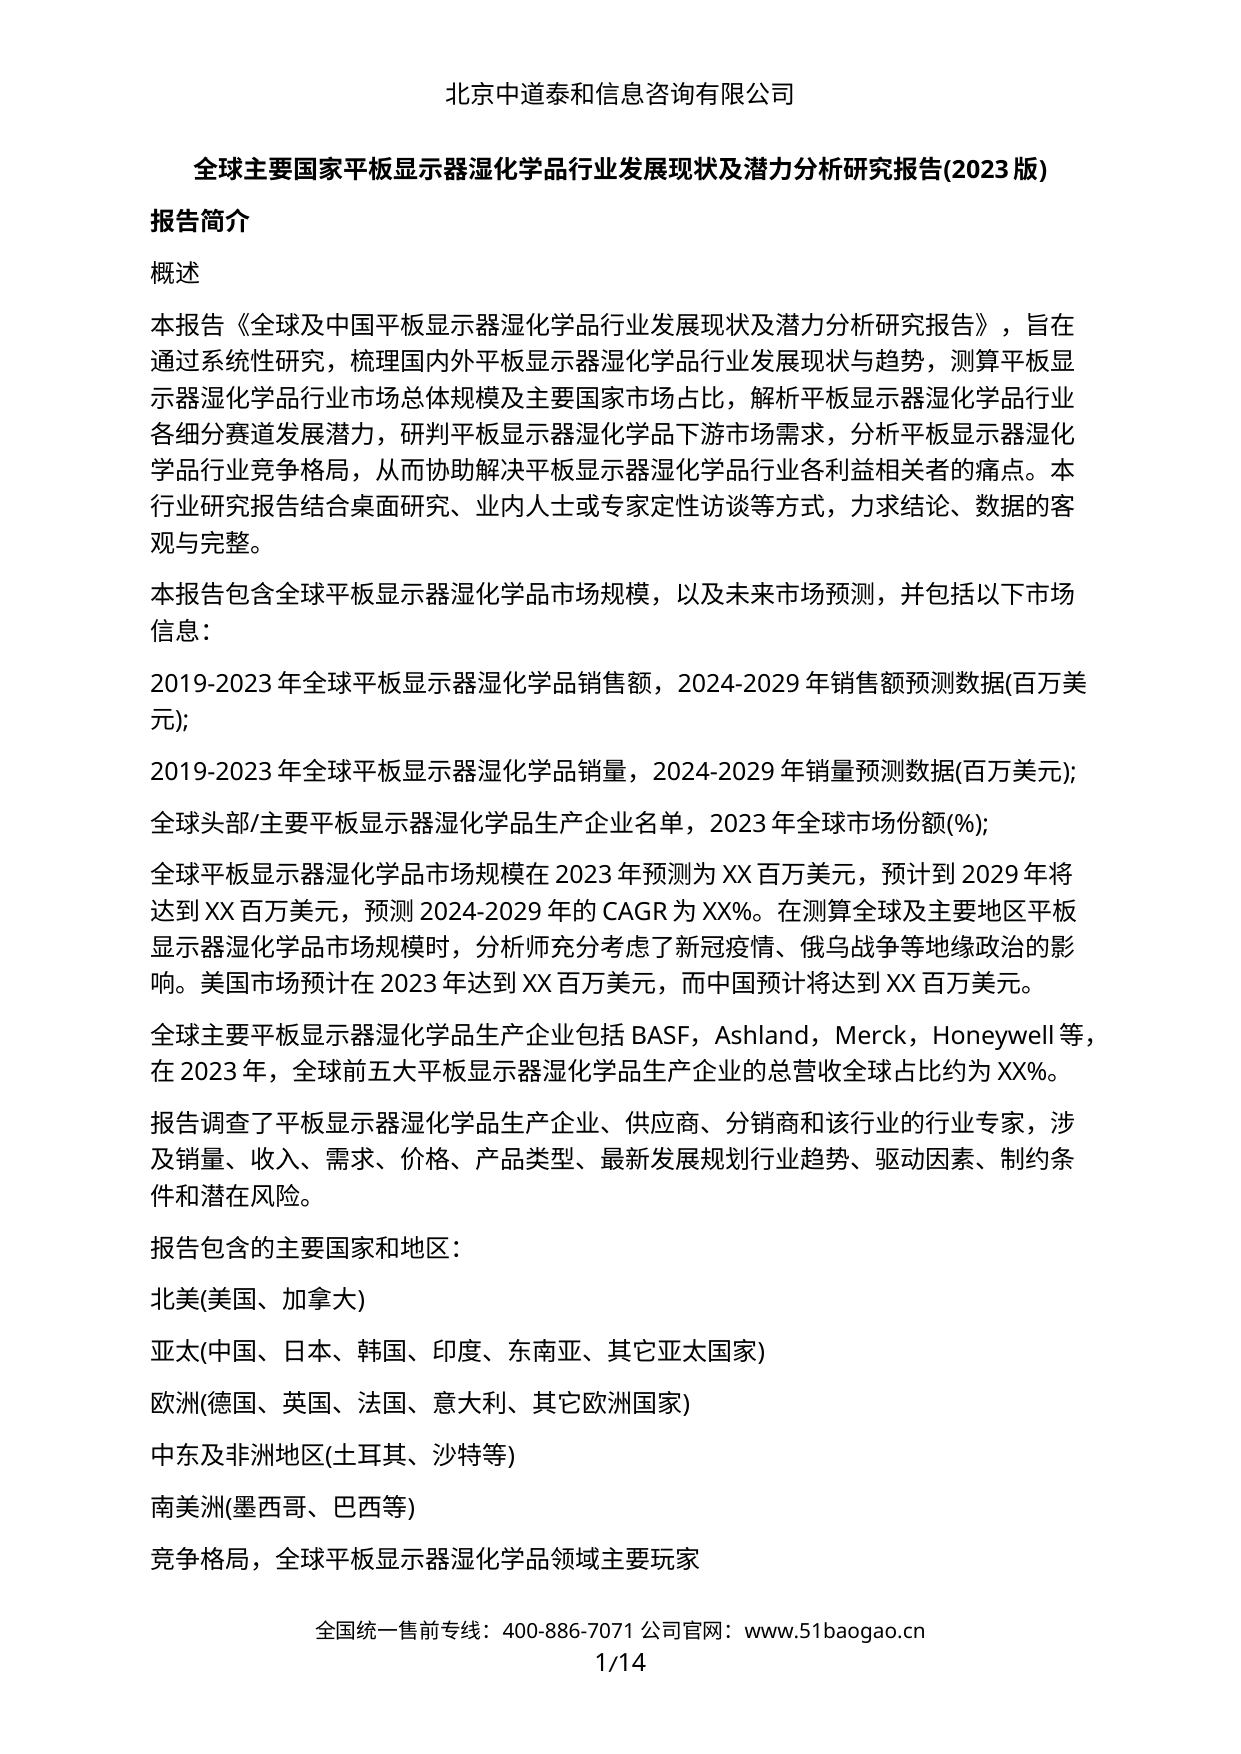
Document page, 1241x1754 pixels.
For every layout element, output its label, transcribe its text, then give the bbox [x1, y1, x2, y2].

text 本报告《全球及中国平板显示器湿化学品行业发展现状及潜力分析研究报告》，旨在通过系统性研究，梳理国内外平板显示器湿化学品行业发展现状与趋势，测算平板显示器湿化学品行业市场总体规模及主要国家市场占比，解析平板显示器湿化学品行业各细分赛道发展潜力，研判平板显示器湿化学品下游市场需求，分析平板显示器湿化学品行业竞争格局，从而协助解决平板显示器湿化学品行业各利益相关者的痛点。本行业研究报告结合桌面研究、业内人士或专家定性访谈等方式，力求结论、数据的客观与完整。 [150, 306, 1090, 559]
text 全球主要国家平板显示器湿化学品行业发展现状及潜力分析研究报告(2023版) [150, 150, 1090, 186]
text 亚太(中国、日本、韩国、印度、东南亚、其它亚太国家) [150, 1332, 1090, 1368]
text 报告包含的主要国家和地区： [150, 1228, 1090, 1264]
text 中东及非洲地区(土耳其、沙特等) [150, 1436, 1090, 1472]
text 2019-2023年全球平板显示器湿化学品销量，2024-2029年销量预测数据(百万美元); [150, 751, 1090, 787]
text 2019-2023年全球平板显示器湿化学品销售额，2024-2029年销售额预测数据(百万美元); [150, 663, 1090, 736]
text 全球平板显示器湿化学品市场规模在2023年预测为XX百万美元，预计到2029年将达到XX百万美元，预测2024-2029年的CAGR为XX%。在测算全球及主要地区平板显示器湿化学品市场规模时，分析师充分考虑了新冠疫情、俄乌战争等地缘政治的影响。美国市场预计在2023年达到XX百万美元，而中国预计将达到XX百万美元。 [150, 855, 1090, 1000]
text 本报告包含全球平板显示器湿化学品市场规模，以及未来市场预测，并包括以下市场信息： [150, 575, 1090, 647]
text 北美(美国、加拿大) [150, 1280, 1090, 1316]
text 概述 [150, 254, 1090, 290]
text 报告简介 [150, 202, 1090, 238]
text 全球主要平板显示器湿化学品生产企业包括 BASF，Ashland，Merck，Honeywell等，在2023年，全球前五大平板显示器湿化学品生产企业的总营收全球占比约为XX%。 [150, 1016, 1090, 1088]
text 报告调查了平板显示器湿化学品生产企业、供应商、分销商和该行业的行业专家，涉及销量、收入、需求、价格、产品类型、最新发展规划行业趋势、驱动因素、制约条件和潜在风险。 [150, 1104, 1090, 1212]
text 全球头部/主要平板显示器湿化学品生产企业名单，2023年全球市场份额(%); [150, 803, 1090, 839]
text 欧洲(德国、英国、法国、意大利、其它欧洲国家) [150, 1384, 1090, 1420]
text 南美洲(墨西哥、巴西等) [150, 1487, 1090, 1524]
text 竞争格局，全球平板显示器湿化学品领域主要玩家 [150, 1539, 1090, 1576]
